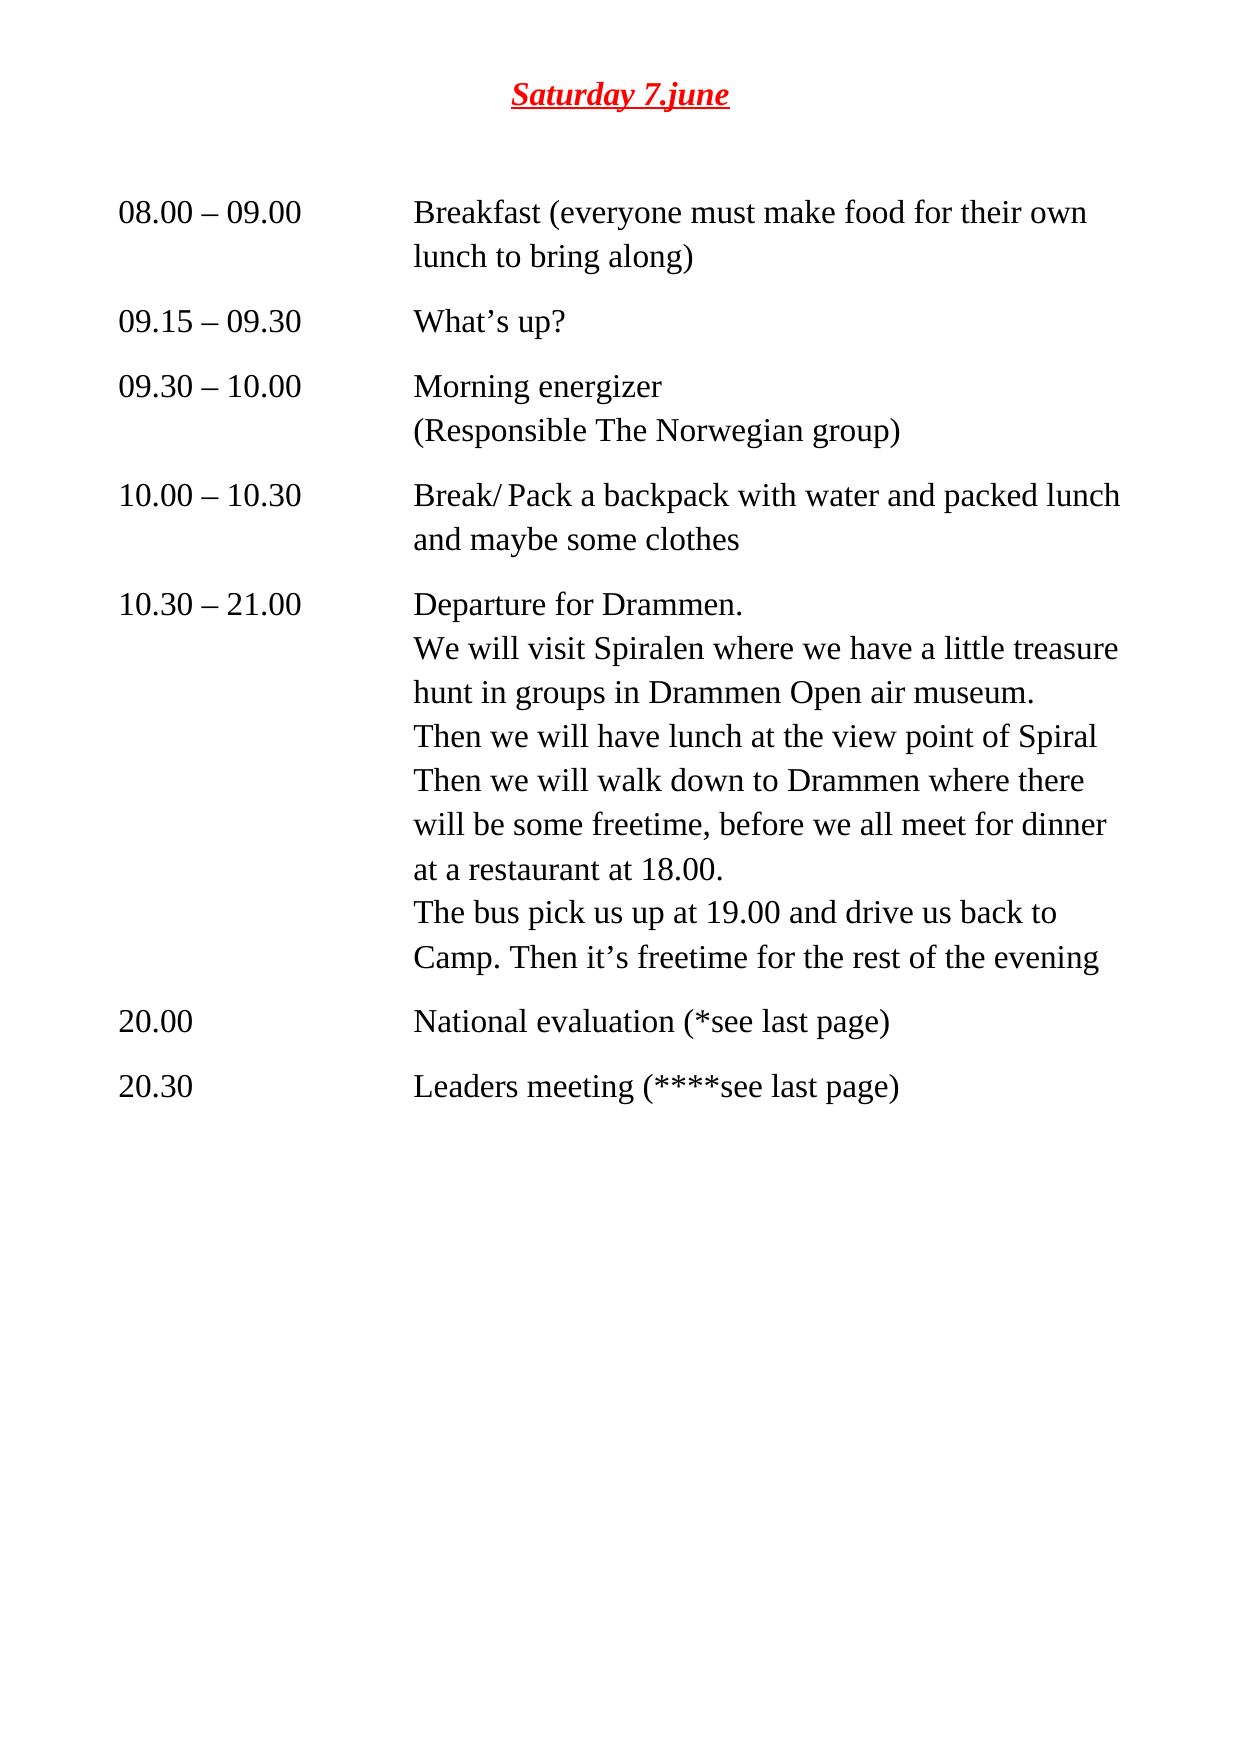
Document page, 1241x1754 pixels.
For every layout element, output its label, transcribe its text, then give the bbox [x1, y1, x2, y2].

text 20.00 National evaluation (*see last page) [118, 1002, 1122, 1040]
text 10.00 – 10.30 Break/ Pack a backpack with water and packed lunch and maybe some clothes [118, 475, 1122, 558]
text 10.30 – 21.00 Departure for Drammen. We will visit Spiralen where we have a little treasure hunt in groups in Drammen Open air museum. Then we will have lunch at the view point of Spiral Then we will walk down to Drammen where there will be some freetime, before we all meet for dinner at a restaurant at 18.00. The bus pick us up at 19.00 and drive us back to Camp. Then it’s freetime for the rest of the evening [118, 584, 1122, 975]
text 08.00 – 09.00 Breakfast (everyone must make food for their own lunch to bring along) [118, 193, 1122, 275]
text 20.30 Leaders meeting (****see last page) [118, 1067, 1122, 1105]
text Saturday 7.june [118, 74, 1122, 112]
text 09.15 – 09.30 What’s up? [118, 302, 1122, 340]
text 09.30 – 10.00 Morning energizer (Responsible The Norwegian group) [118, 366, 1122, 449]
